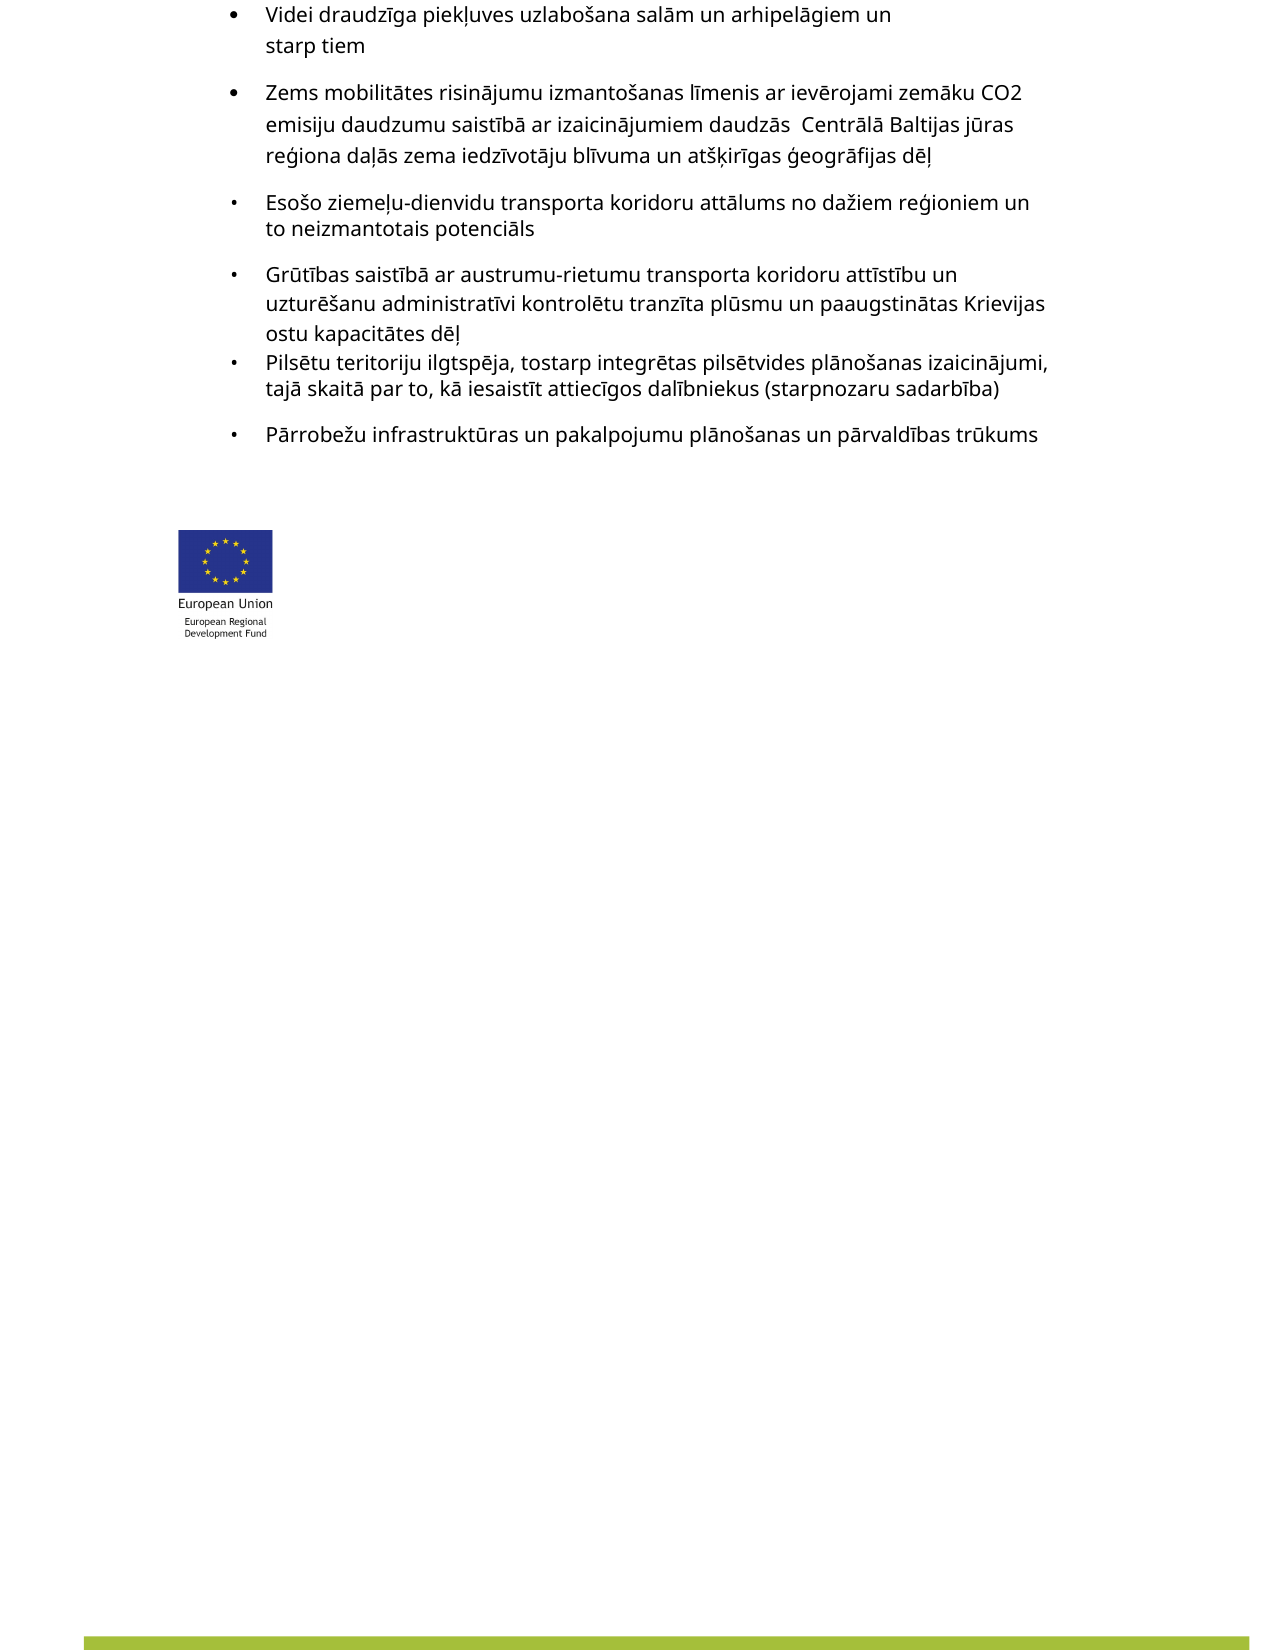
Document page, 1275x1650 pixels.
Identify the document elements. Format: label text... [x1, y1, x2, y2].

list Pilsētu teritoriju ilgtspēja, tostarp integrētas pilsētvides plānošanas izaicinājumi, tajā skaitā par to, kā iesaistīt attiecīgos dalībniekus (starpnozaru sadarbība) [230, 348, 1075, 403]
list Grūtības saistībā ar austrumu-rietumu transporta koridoru attīstību un uzturēšanu administratīvi kontrolētu tranzīta plūsmu un paaugstinātas Krievijas ostu kapacitātes dēļ [230, 260, 1065, 347]
list Zems mobilitātes risinājumu izmantošanas līmenis ar ievērojami zemāku CO2 emisiju daudzumu saistībā ar izaicinājumiem daudzās Centrālā Baltijas jūras reģiona daļās zema iedzīvotāju blīvuma un atšķirīgas ģeogrāfijas dēļ [230, 78, 1055, 170]
list Pārrobežu infrastruktūras un pakalpojumu plānošanas un pārvaldības trūkums [230, 421, 1096, 449]
list Videi draudzīga piekļuves uzlabošana salām un arhipelāgiem un starp tiem [230, 0, 935, 60]
picture [178, 530, 273, 639]
list Esošo ziemeļu-dienvidu transporta koridoru attālums no dažiem reģioniem un to neizmantotais potenciāls [230, 188, 1032, 243]
